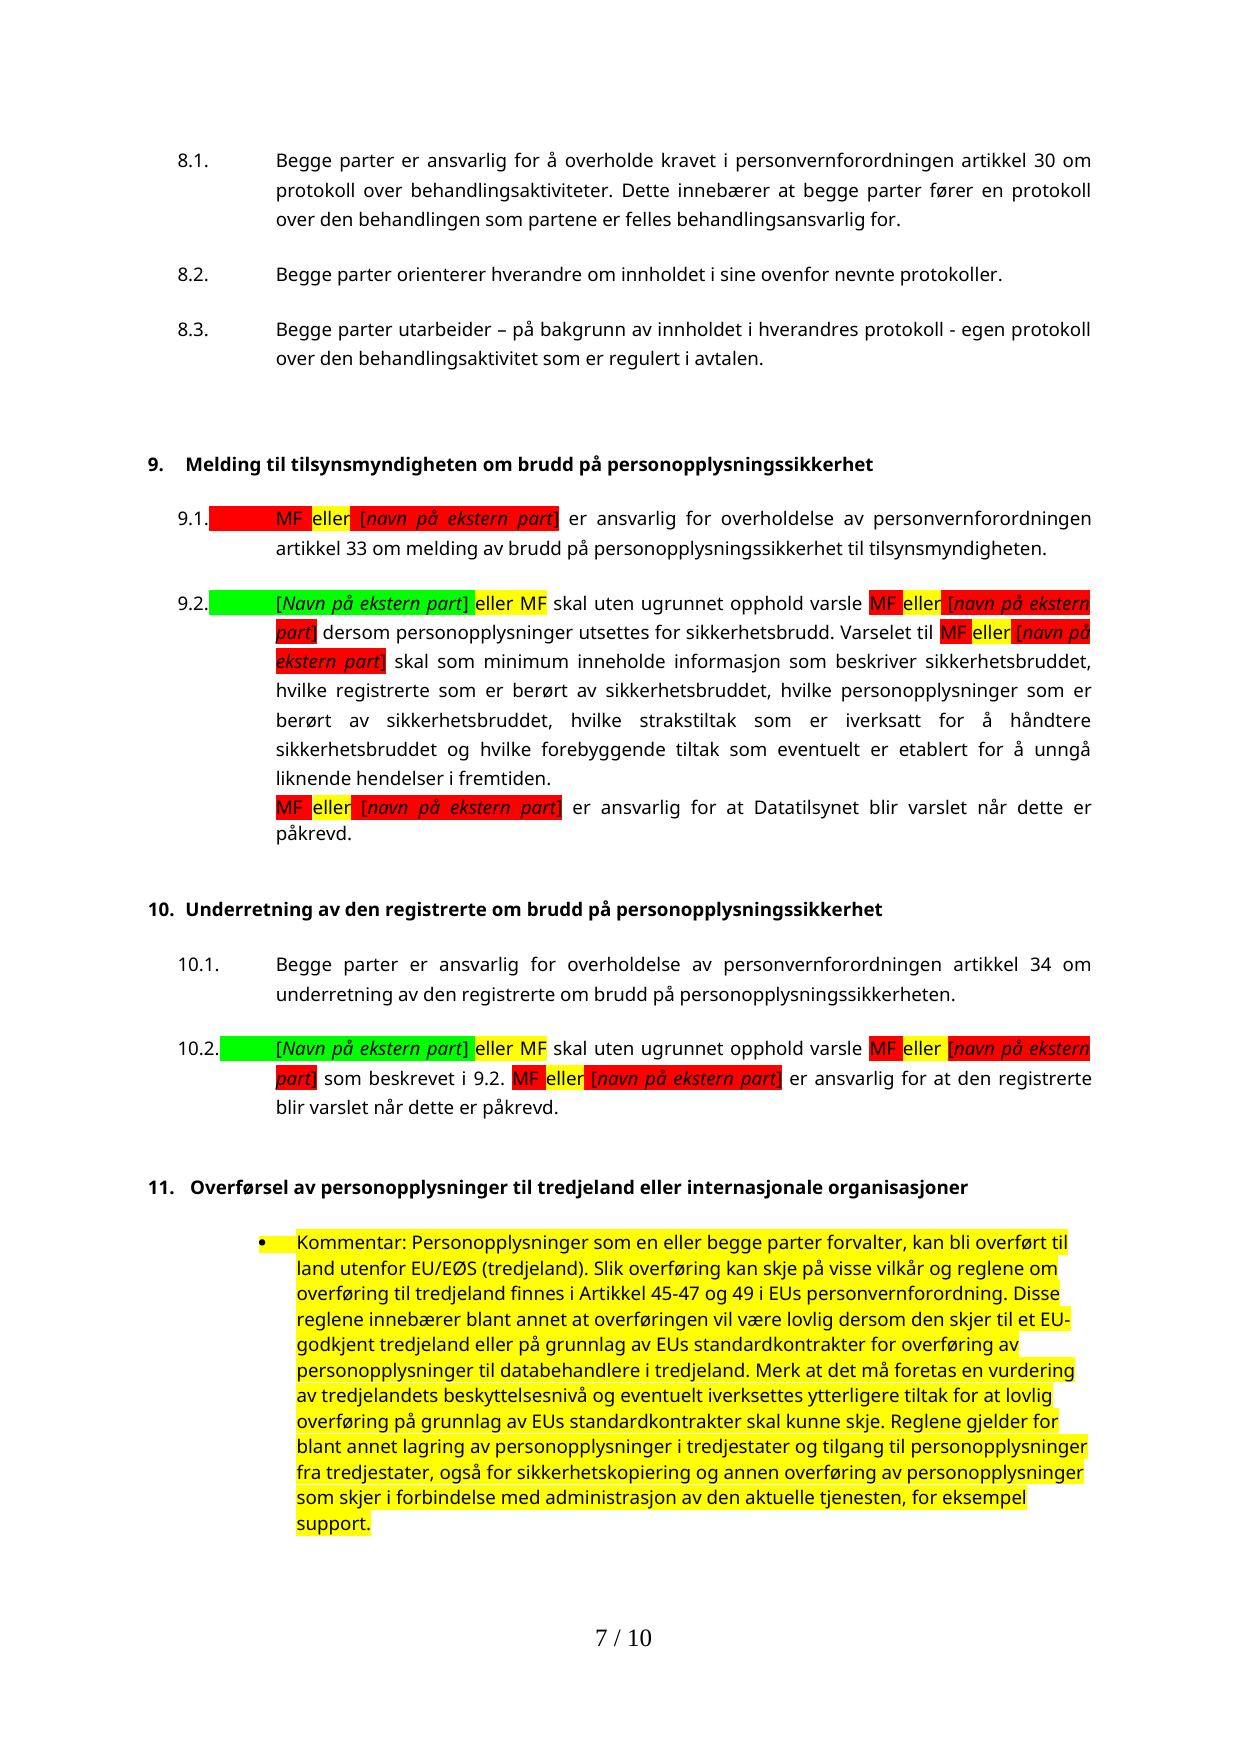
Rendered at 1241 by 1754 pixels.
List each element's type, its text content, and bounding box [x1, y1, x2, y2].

list Melding til tilsynsmyndigheten om brudd på personopplysningssikkerhet [148, 451, 1092, 476]
list Begge parter orienterer hverandre om innholdet i sine ovenfor nevnte protokoller. [177, 261, 1092, 287]
list [Navn på ekstern part] eller MF skal uten ugrunnet opphold varsle MF eller [navn på ekstern part] dersom personopplysninger utsettes for sikkerhetsbrudd. Varselet til MF eller [navn på ekstern part] skal som minimum inneholde informasjon som beskriver sikkerhetsbruddet, hvilke registrerte som er berørt av sikkerhetsbruddet, hvilke personopplysninger som er berørt av sikkerhetsbruddet, hvilke strakstiltak som er iverksatt for å håndtere sikkerhetsbruddet og hvilke forebyggende tiltak som eventuelt er etablert for å unngå liknende hendelser i fremtiden. [177, 590, 1092, 791]
list Begge parter er ansvarlig for overholdelse av personvernforordningen artikkel 34 om underretning av den registrerte om brudd på personopplysningssikkerheten. [177, 952, 1092, 1006]
list MF eller [navn på ekstern part] er ansvarlig for overholdelse av personvernforordningen artikkel 33 om melding av brudd på personopplysningssikkerhet til tilsynsmyndigheten. [177, 506, 1092, 561]
list MF eller [navn på ekstern part] er ansvarlig for at Datatilsynet blir varslet når dette er påkrevd. [276, 795, 1092, 846]
list Underretning av den registrerte om brudd på personopplysningssikkerhet [148, 897, 1092, 922]
list Kommentar: Personopplysninger som en eller begge parter forvalter, kan bli overført til land utenfor EU/EØS (tredjeland). Slik overføring kan skje på visse vilkår og reglene om overføring til tredjeland finnes i Artikkel 45-47 og 49 i EUs personvernforordning. Disse reglene innebærer blant annet at overføringen vil være lovlig dersom den skjer til et EU-godkjent tredjeland eller på grunnlag av EUs standardkontrakter for overføring av personopplysninger til databehandlere i tredjeland. Merk at det må foretas en vurdering av tredjelandets beskyttelsesnivå og eventuelt iverksettes ytterligere tiltak for at lovlig overføring på grunnlag av EUs standardkontrakter skal kunne skje. Reglene gjelder for blant annet lagring av personopplysninger i tredjestater og tilgang til personopplysninger fra tredjestater, også for sikkerhetskopiering og annen overføring av personopplysninger som skjer i forbindelse med administrasjon av den aktuelle tjenesten, for eksempel support. [259, 1229, 1092, 1536]
list Begge parter er ansvarlig for å overholde kravet i personvernforordningen artikkel 30 om protokoll over behandlingsaktiviteter. Dette innebærer at begge parter fører en protokoll over den behandlingen som partene er felles behandlingsansvarlig for. [177, 148, 1092, 232]
list Begge parter utarbeider – på bakgrunn av innholdet i hverandres protokoll - egen protokoll over den behandlingsaktivitet som er regulert i avtalen. [177, 316, 1092, 371]
list [Navn på ekstern part] eller MF skal uten ugrunnet opphold varsle MF eller [navn på ekstern part] som beskrevet i 9.2. MF eller [navn på ekstern part] er ansvarlig for at den registrerte blir varslet når dette er påkrevd. [177, 1036, 1092, 1120]
list Overførsel av personopplysninger til tredjeland eller internasjonale organisasjoner [148, 1174, 1092, 1200]
